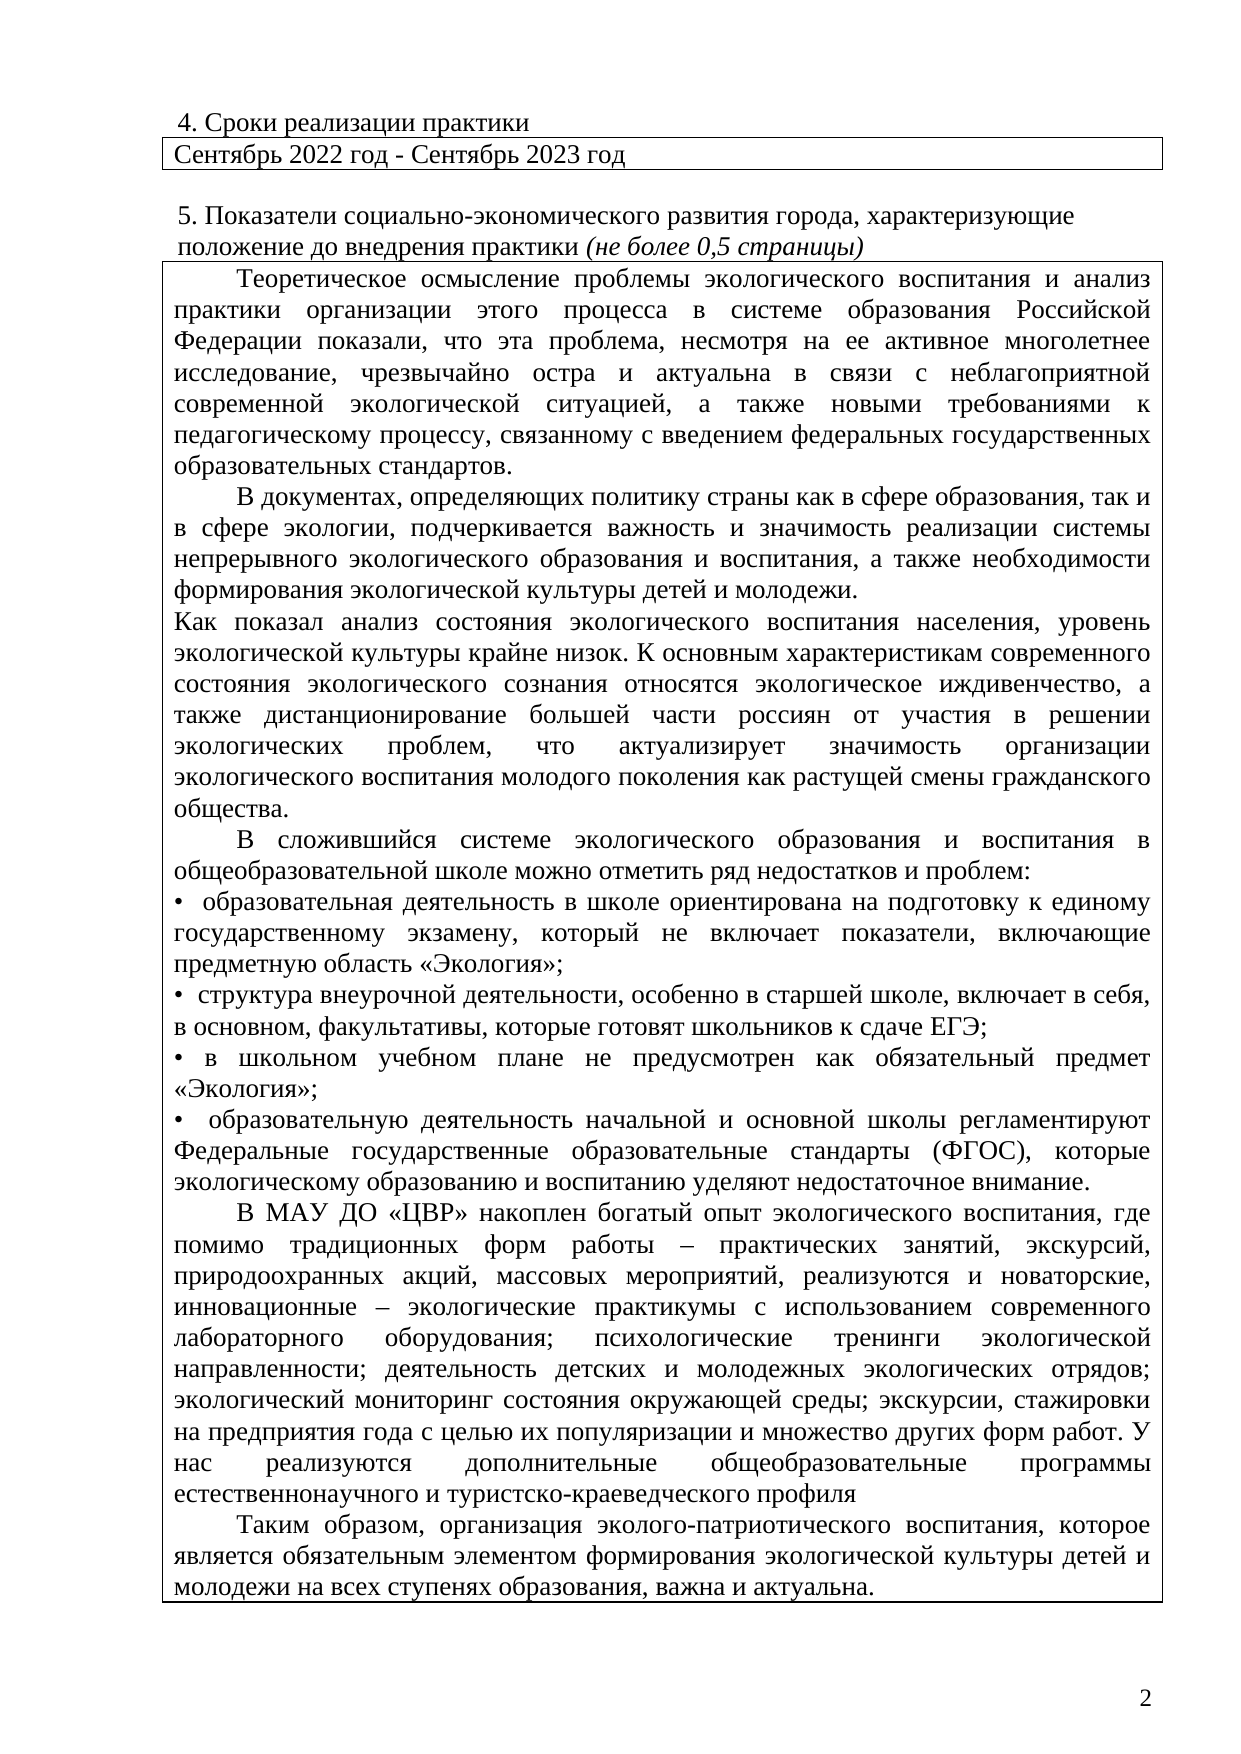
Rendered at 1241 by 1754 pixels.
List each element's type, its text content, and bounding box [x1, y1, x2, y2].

text 4. Сроки реализации практики [177, 106, 1152, 137]
text 5. Показатели социально-экономического развития города, характеризующие положение до внедрения практики (не более 0,5 страницы) [177, 199, 1152, 261]
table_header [163, 262, 1162, 1601]
table_header Сентябрь 2022 год - Сентябрь 2023 год [163, 138, 1162, 169]
